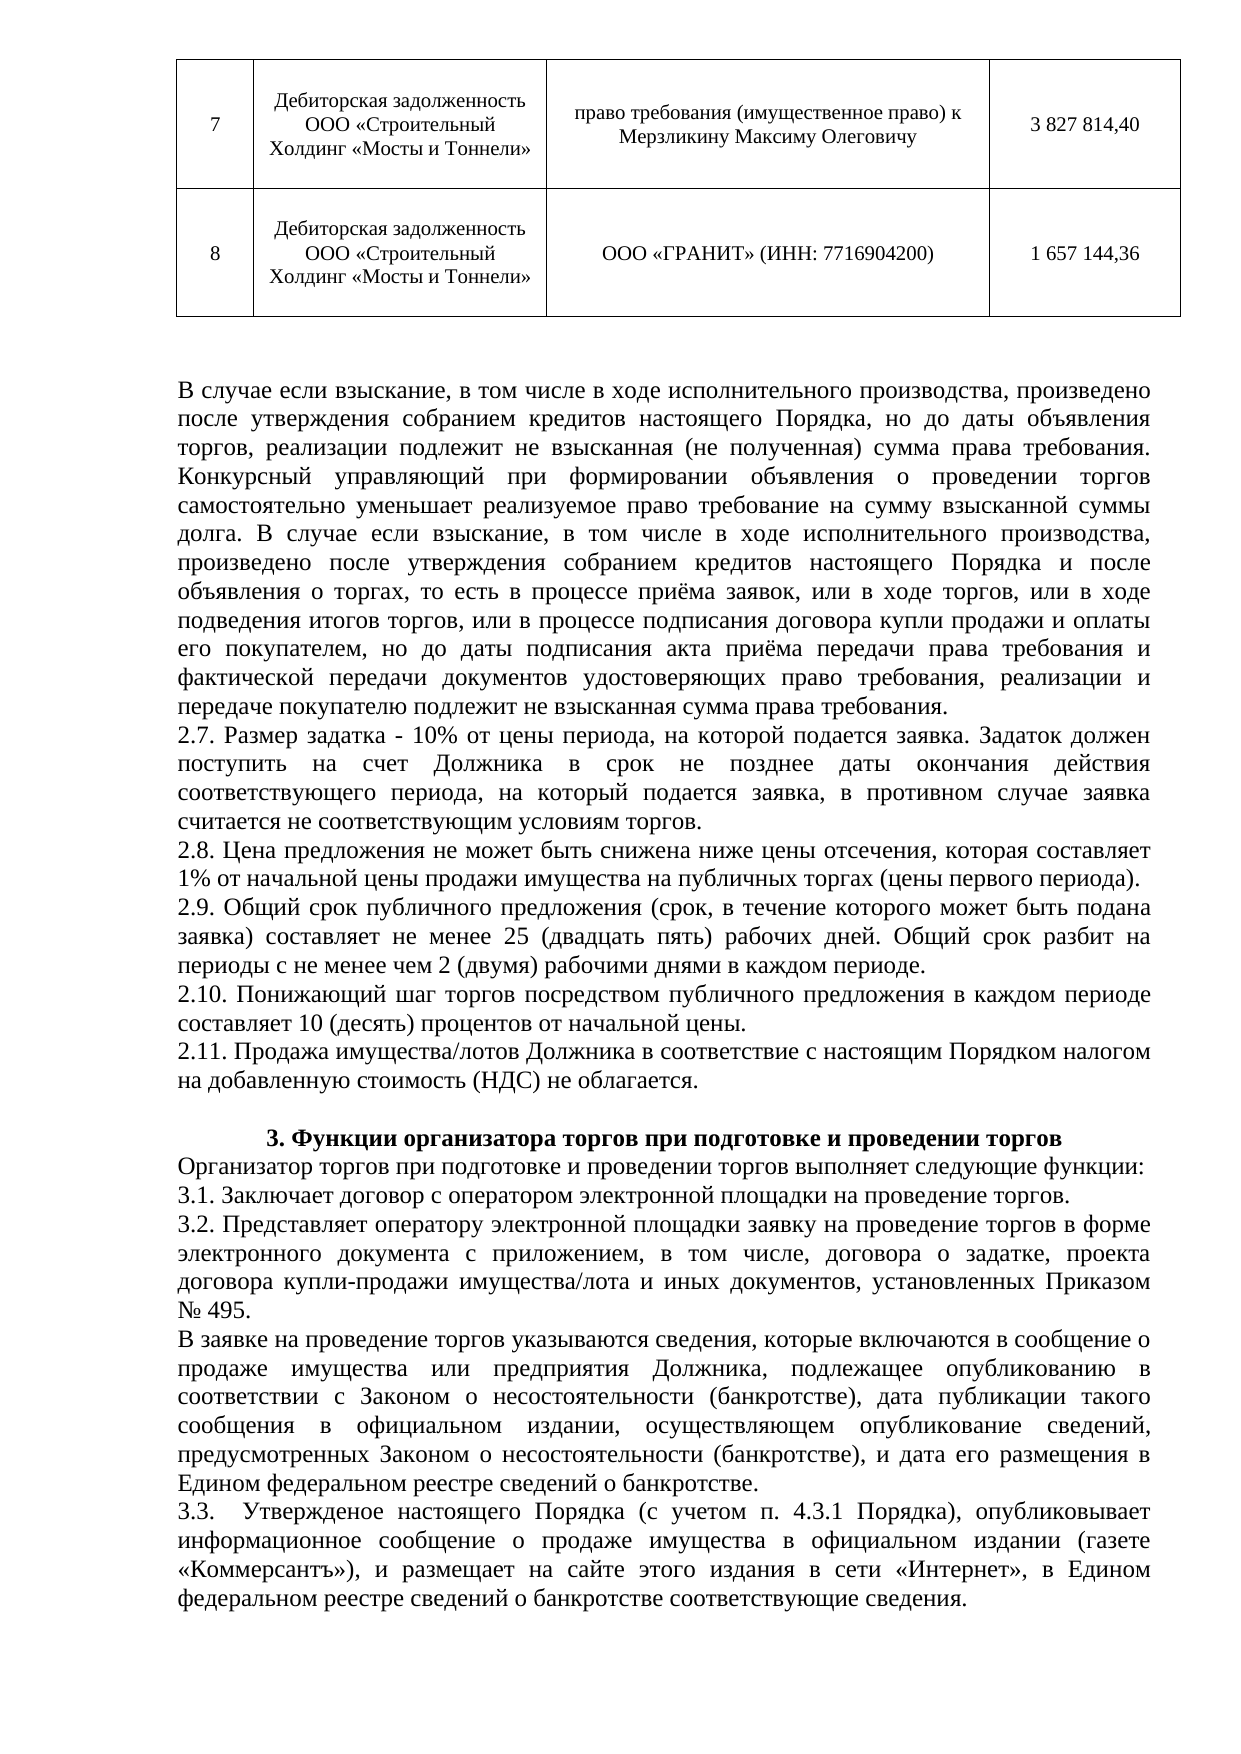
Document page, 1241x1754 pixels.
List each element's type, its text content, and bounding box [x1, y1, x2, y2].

table_cell ООО «ГРАНИТ» (ИНН: 7716904200) [547, 189, 989, 316]
text 2.7. Размер задатка - 10% от цены периода, на которой подается заявка. Задаток должен поступить на счет Должника в срок не позднее даты окончания действия соответствующего периода, на который подается заявка, в противном случае заявка считается не соответствующим условиям торгов. [177, 720, 1152, 835]
table_cell 3 827 814,40 [990, 60, 1180, 188]
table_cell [254, 60, 546, 188]
text 2.8. Цена предложения не может быть снижена ниже цены отсечения, которая составляет 1% от начальной цены продажи имущества на публичных торгах (цены первого периода). [177, 835, 1152, 892]
text 3. Функции организатора торгов при подготовке и проведении торгов [177, 1123, 1152, 1151]
table_cell право требования (имущественное право) к Мерзликину Максиму Олеговичу [547, 60, 989, 188]
text 3.3. Утвержденое настоящего Порядка (с учетом п. 4.3.1 Порядка), опубликовывает информационное сообщение о продаже имущества в официальном издании (газете «Коммерсантъ»), и размещает на сайте этого издания в сети «Интернет», в Едином федеральном реестре сведений о банкротстве соответствующие сведения. [177, 1496, 1152, 1611]
text В заявке на проведение торгов указываются сведения, которые включаются в сообщение о продаже имущества или предприятия Должника, подлежащее опубликованию в соответствии с Законом о несостоятельности (банкротстве), дата публикации такого сообщения в официальном издании, осуществляющем опубликование сведений, предусмотренных Законом о несостоятельности (банкротстве), и дата его размещения в Едином федеральном реестре сведений о банкротстве. [177, 1324, 1152, 1496]
table_cell 8 [177, 189, 253, 316]
table_cell 7 [177, 60, 253, 188]
text 2.9. Общий срок публичного предложения (срок, в течение которого может быть подана заявка) составляет не менее 25 (двадцать пять) рабочих дней. Общий срок разбит на периоды с не менее чем 2 (двумя) рабочими днями в каждом периоде. [177, 892, 1152, 979]
text 3.1. Заключает договор с оператором электронной площадки на проведение торгов. [177, 1180, 1152, 1209]
text 2.11. Продажа имущества/лотов Должника в соответствие с настоящим Порядком налогом на добавленную стоимость (НДС) не облагается. [177, 1036, 1152, 1094]
text 3.2. Представляет оператору электронной площадки заявку на проведение торгов в форме электронного документа с приложением, в том числе, договора о задатке, проекта договора купли-продажи имущества/лота и иных документов, установленных Приказом № 495. [177, 1209, 1152, 1324]
text В случае если взыскание, в том числе в ходе исполнительного производства, произведено после утверждения собранием кредитов настоящего Порядка, но до даты объявления торгов, реализации подлежит не взысканная (не полученная) сумма права требования. Конкурсный управляющий при формировании объявления о проведении торгов самостоятельно уменьшает реализуемое право требование на сумму взысканной суммы долга. В случае если взыскание, в том числе в ходе исполнительного производства, произведено после утверждения собранием кредитов настоящего Порядка и после объявления о торгах, то есть в процессе приёма заявок, или в ходе торгов, или в ходе подведения итогов торгов, или в процессе подписания договора купли продажи и оплаты его покупателем, но до даты подписания акта приёма передачи права требования и фактической передачи документов удостоверяющих право требования, реализации и передаче покупателю подлежит не взысканная сумма права требования. [177, 375, 1152, 720]
text 2.10. Понижающий шаг торгов посредством публичного предложения в каждом периоде составляет 10 (деcять) процентов от начальной цены. [177, 979, 1152, 1036]
table_cell 1 657 144,36 [990, 189, 1180, 316]
text Организатор торгов при подготовке и проведении торгов выполняет следующие функции: [177, 1151, 1152, 1180]
table_cell Дебиторская задолженность ООО «Строительный Холдинг «Мосты и Тоннели» [254, 189, 546, 316]
